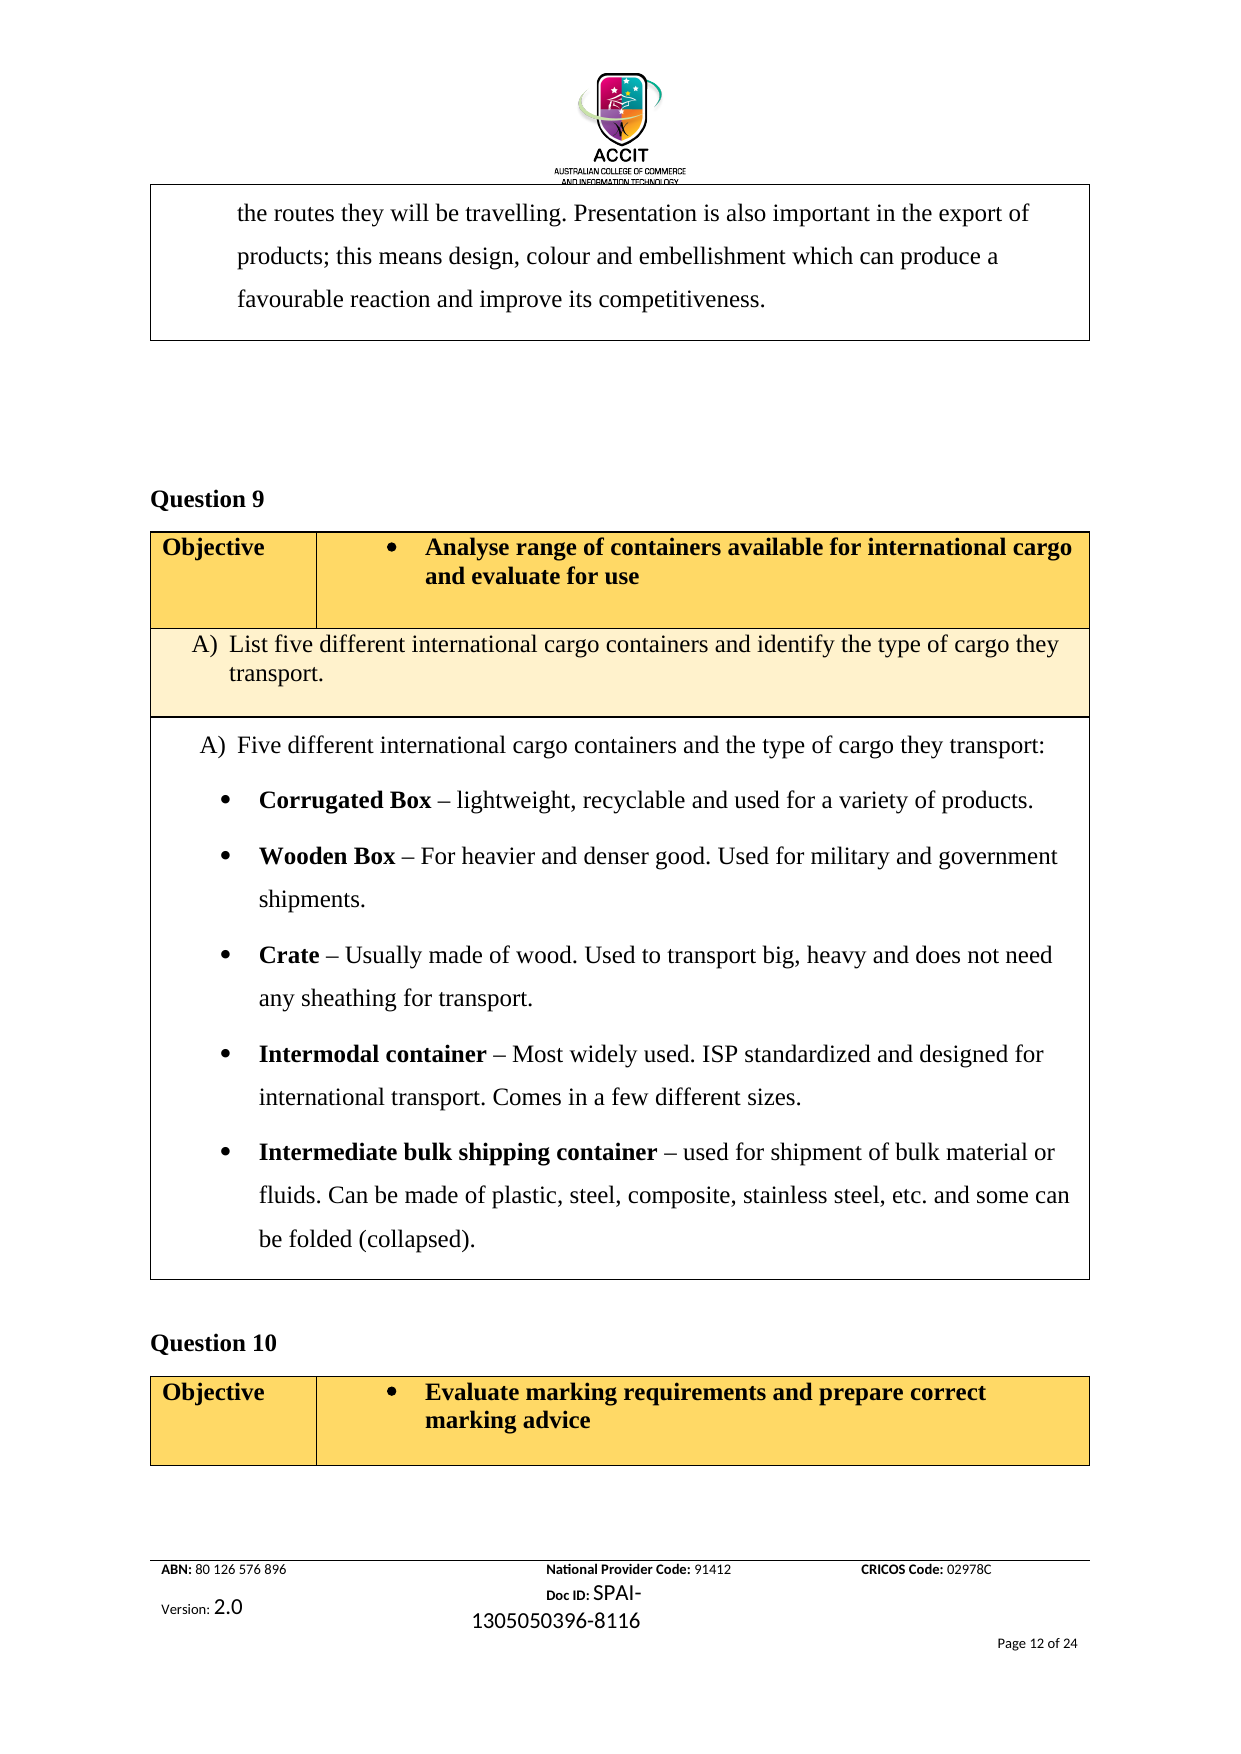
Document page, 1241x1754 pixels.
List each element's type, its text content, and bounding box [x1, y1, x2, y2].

text Question 9 [150, 484, 1090, 512]
table_header Analyse range of containers available for international cargo and evaluate for use [317, 533, 1089, 628]
picture [554, 73, 686, 184]
table_header Evaluate marking requirements and prepare correct marking advice [317, 1377, 1089, 1465]
table_header Objective [151, 533, 316, 628]
table_cell List five different international cargo containers and identify the type of cargo they transport. [151, 629, 1089, 716]
table_cell Five different international cargo containers and the type of cargo they transport: Corrugated Box – lightweight, recyclable and used for a variety of products. Wooden Box – For heavier and denser good. Used for military and government shipments. Crate – Usually made of wood. Used to transport big, heavy and does not need any sheathing for transport. Intermodal container – Most widely used. ISP standardized and designed for international transport. Comes in a few different sizes. Intermediate bulk shipping container – used for shipment of bulk material or fluids. Can be made of plastic, steel, composite, stainless steel, etc. and some can be folded (collapsed). [151, 718, 1089, 1279]
text Question 10 [150, 1328, 1090, 1357]
table_header Objective [151, 1377, 316, 1465]
